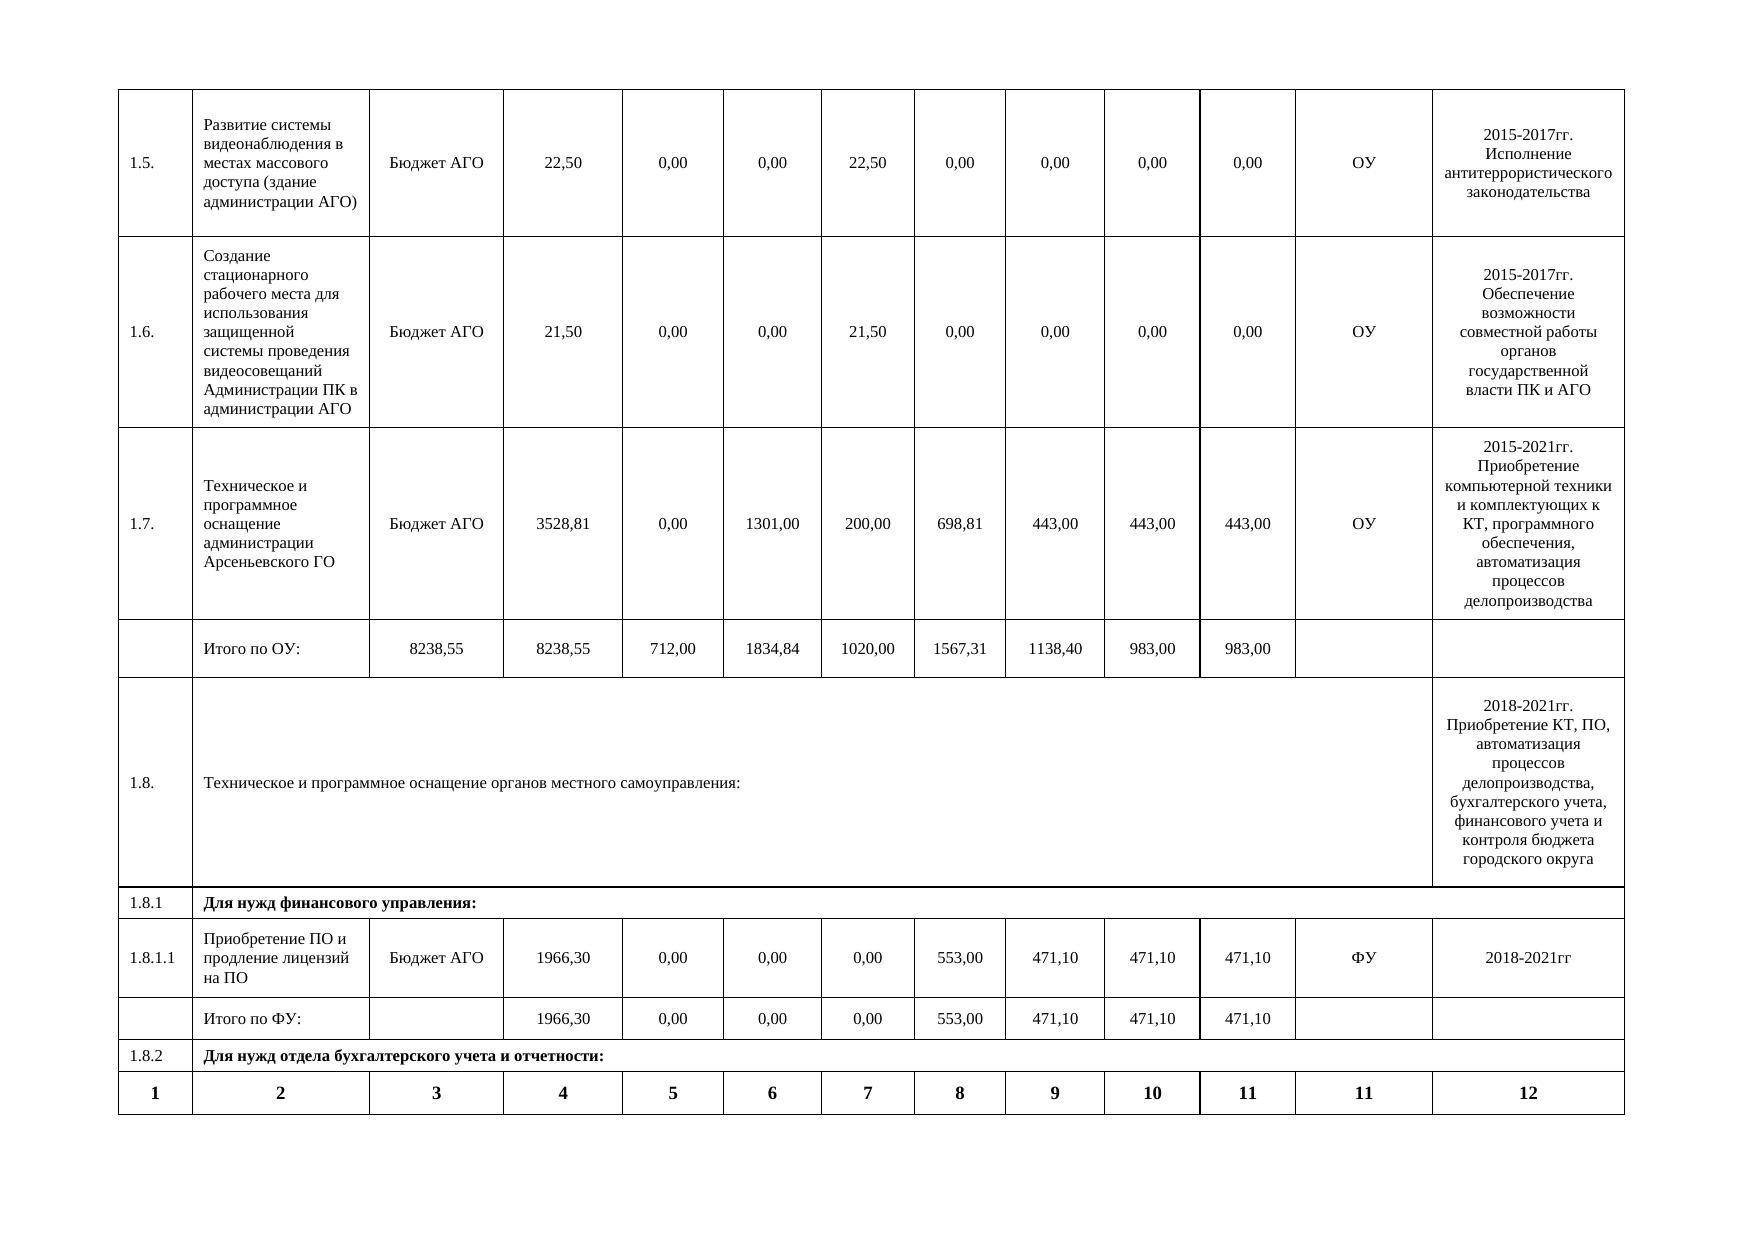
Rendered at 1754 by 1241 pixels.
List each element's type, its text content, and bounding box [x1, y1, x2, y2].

table_cell 0,00 [1201, 237, 1295, 427]
table_cell 200,00 [822, 428, 914, 619]
table_cell 11 [1296, 1072, 1432, 1114]
table_cell 0,00 [1006, 237, 1104, 427]
table_cell 1.6. [119, 237, 192, 427]
table_cell [1433, 998, 1624, 1039]
table_cell 0,00 [724, 90, 821, 236]
table_cell 0,00 [1201, 90, 1295, 236]
table_cell 471,10 [1006, 998, 1104, 1039]
table_cell 2015-2021гг. Приобретение компьютерной техники и комплектующих к КТ, программного обеспечения, автоматизация процессов делопроизводства [1433, 428, 1624, 619]
table_cell [1296, 998, 1432, 1039]
table_cell 443,00 [1201, 428, 1295, 619]
table_cell 2015-2017гг. Исполнение антитеррористического законодательства [1433, 90, 1624, 236]
table_cell 0,00 [822, 998, 914, 1039]
table_cell 0,00 [623, 90, 723, 236]
table_cell [370, 998, 503, 1039]
table_cell [119, 620, 192, 677]
table_cell 471,10 [1201, 919, 1295, 997]
table_cell Техническое и программное оснащение администрации Арсеньевского ГО [193, 428, 369, 619]
table_cell 0,00 [623, 919, 723, 997]
table_cell 22,50 [504, 90, 622, 236]
table_cell 983,00 [1201, 620, 1295, 677]
table_cell 1966,30 [504, 919, 622, 997]
table_cell 553,00 [915, 919, 1005, 997]
table_cell [119, 998, 192, 1039]
table_cell 0,00 [724, 237, 821, 427]
table_cell 9 [1006, 1072, 1104, 1114]
table_cell Для нужд финансового управления: [193, 888, 1624, 918]
table_cell 10 [1105, 1072, 1199, 1114]
table_cell 21,50 [504, 237, 622, 427]
table_cell 443,00 [1105, 428, 1199, 619]
table_cell 8238,55 [370, 620, 503, 677]
table_cell Развитие системы видеонаблюдения в местах массового доступа (здание администрации АГО) [193, 90, 369, 236]
table_cell 983,00 [1105, 620, 1199, 677]
table_cell 471,10 [1201, 998, 1295, 1039]
table_cell 0,00 [623, 237, 723, 427]
table_cell Для нужд отдела бухгалтерского учета и отчетности: [193, 1040, 1624, 1071]
table_cell 443,00 [1006, 428, 1104, 619]
table_cell Бюджет АГО [370, 237, 503, 427]
table_cell 471,10 [1105, 919, 1199, 997]
table_cell 11 [1201, 1072, 1295, 1114]
table_cell 2 [193, 1072, 369, 1114]
table_cell 2018-2021гг [1433, 919, 1624, 997]
table_cell 0,00 [915, 90, 1005, 236]
table_cell ОУ [1296, 237, 1432, 427]
table_cell 471,10 [1105, 998, 1199, 1039]
table_cell 0,00 [1006, 90, 1104, 236]
table_cell 5 [623, 1072, 723, 1114]
table_cell 1.8. [119, 678, 192, 886]
table_cell 1.8.2 [119, 1040, 192, 1071]
table_cell Создание стационарного рабочего места для использования защищенной системы проведения видеосовещаний Администрации ПК в администрации АГО [193, 237, 369, 427]
table_cell 0,00 [1105, 237, 1199, 427]
table_cell Итого по ОУ: [193, 620, 369, 677]
table_cell 8238,55 [504, 620, 622, 677]
table_cell 1834,84 [724, 620, 821, 677]
table_cell 0,00 [915, 237, 1005, 427]
table_cell 3528,81 [504, 428, 622, 619]
table_cell Бюджет АГО [370, 919, 503, 997]
table_cell ФУ [1296, 919, 1432, 997]
table_cell 0,00 [724, 919, 821, 997]
table_cell 1.8.1 [119, 888, 192, 918]
table_cell Бюджет АГО [370, 90, 503, 236]
table_cell 4 [504, 1072, 622, 1114]
table_cell 1138,40 [1006, 620, 1104, 677]
table_cell 2015-2017гг. Обеспечение возможности совместной работы органов государственной власти ПК и АГО [1433, 237, 1624, 427]
table_cell 1966,30 [504, 998, 622, 1039]
table_cell 2018-2021гг. Приобретение КТ, ПО, автоматизация процессов делопроизводства, бухгалтерского учета, финансового учета и контроля бюджета городского округа [1433, 678, 1624, 886]
table_cell 3 [370, 1072, 503, 1114]
table_cell Техническое и программное оснащение органов местного самоуправления: [193, 678, 1432, 886]
table_cell 8 [915, 1072, 1005, 1114]
table_cell 1.5. [119, 90, 192, 236]
table_cell 0,00 [623, 998, 723, 1039]
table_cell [193, 919, 369, 997]
table_cell [1433, 620, 1624, 677]
table_cell 1.8.1.1 [119, 919, 192, 997]
table_cell 0,00 [724, 998, 821, 1039]
table_cell 1567,31 [915, 620, 1005, 677]
table_cell Бюджет АГО [370, 428, 503, 619]
table_cell 7 [822, 1072, 914, 1114]
table_cell 1301,00 [724, 428, 821, 619]
table_cell 712,00 [623, 620, 723, 677]
table_cell ОУ [1296, 90, 1432, 236]
table_cell 471,10 [1006, 919, 1104, 997]
table_cell [1296, 620, 1432, 677]
table_cell 0,00 [623, 428, 723, 619]
table_cell 1.7. [119, 428, 192, 619]
table_cell Итого по ФУ: [193, 998, 369, 1039]
table_cell 6 [724, 1072, 821, 1114]
table_cell 698,81 [915, 428, 1005, 619]
table_cell 21,50 [822, 237, 914, 427]
table_cell 22,50 [822, 90, 914, 236]
table_cell 0,00 [1105, 90, 1199, 236]
table_cell 553,00 [915, 998, 1005, 1039]
table_cell 12 [1433, 1072, 1624, 1114]
table_cell 0,00 [822, 919, 914, 997]
table_cell 1 [119, 1072, 192, 1114]
table_cell 1020,00 [822, 620, 914, 677]
table_cell ОУ [1296, 428, 1432, 619]
